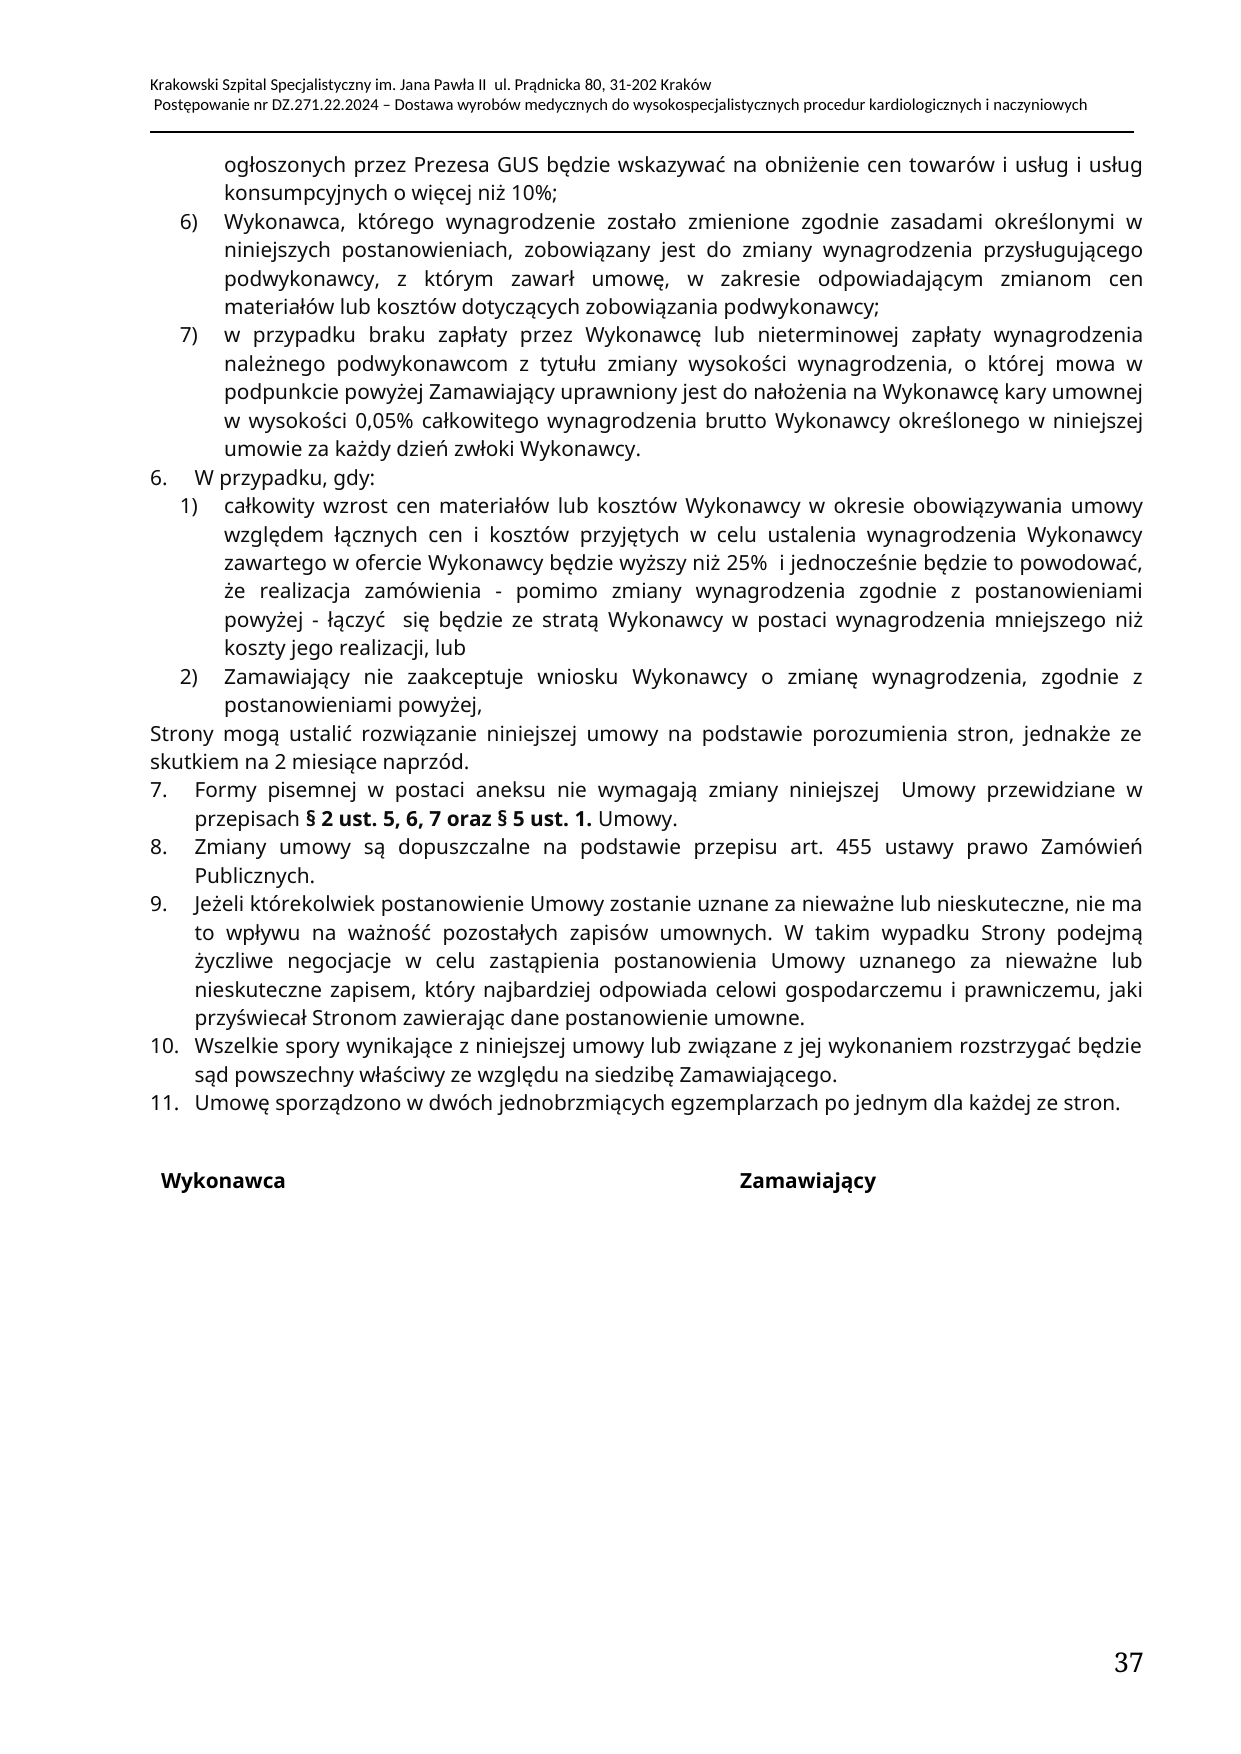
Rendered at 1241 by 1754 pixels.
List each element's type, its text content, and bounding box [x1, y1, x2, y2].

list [179, 150, 1144, 207]
list w przypadku braku zapłaty przez Wykonawcę lub nieterminowej zapłaty wynagrodzenia należnego podwykonawcom z tytułu zmiany wysokości wynagrodzenia, o której mowa w podpunkcie powyżej Zamawiający uprawniony jest do nałożenia na Wykonawcę kary umownej w wysokości 0,05% całkowitego wynagrodzenia brutto Wykonawcy określonego w niniejszej umowie za każdy dzień zwłoki Wykonawcy. [179, 321, 1144, 463]
list Zamawiający nie zaakceptuje wniosku Wykonawcy o zmianę wynagrodzenia, zgodnie z postanowieniami powyżej, [179, 662, 1144, 719]
list Wykonawca, którego wynagrodzenie zostało zmienione zgodnie zasadami określonymi w niniejszych postanowieniach, zobowiązany jest do zmiany wynagrodzenia przysługującego podwykonawcy, z którym zawarł umowę, w zakresie odpowiadającym zmianom cen materiałów lub kosztów dotyczących zobowiązania podwykonawcy; [179, 207, 1144, 321]
list Wszelkie spory wynikające z niniejszej umowy lub związane z jej wykonaniem rozstrzygać będzie sąd powszechny właściwy ze względu na siedzibę Zamawiającego. [150, 1032, 1144, 1088]
list Zmiany umowy są dopuszczalne na podstawie przepisu art. 455 ustawy prawo Zamówień Publicznych. [150, 832, 1144, 889]
list W przypadku, gdy: [150, 463, 1144, 491]
list Formy pisemnej w postaci aneksu nie wymagają zmiany niniejszej Umowy przewidziane w przepisach § 2 ust. 5, 6, 7 oraz § 5 ust. 1. Umowy. [150, 776, 1144, 832]
text Strony mogą ustalić rozwiązanie niniejszej umowy na podstawie porozumienia stron, jednakże ze skutkiem na 2 miesiące naprzód. [150, 719, 1144, 776]
list Jeżeli którekolwiek postanowienie Umowy zostanie uznane za nieważne lub nieskuteczne, nie ma to wpływu na ważność pozostałych zapisów umownych. W takim wypadku Strony podejmą życzliwe negocjacje w celu zastąpienia postanowienia Umowy uznanego za nieważne lub nieskuteczne zapisem, który najbardziej odpowiada celowi gospodarczemu i prawniczemu, jaki przyświecał Stronom zawierając dane postanowienie umowne. [150, 889, 1144, 1032]
list całkowity wzrost cen materiałów lub kosztów Wykonawcy w okresie obowiązywania umowy względem łącznych cen i kosztów przyjętych w celu ustalenia wynagrodzenia Wykonawcy zawartego w ofercie Wykonawcy będzie wyższy niż 25% i jednocześnie będzie to powodować, że realizacja zamówienia - pomimo zmiany wynagrodzenia zgodnie z postanowieniami powyżej - łączyć się będzie ze stratą Wykonawcy w postaci wynagrodzenia mniejszego niż koszty jego realizacji, lub [179, 491, 1144, 662]
text Wykonawca Zamawiający [150, 1166, 1144, 1194]
list Umowę sporządzono w dwóch jednobrzmiących egzemplarzach po jednym dla każdej ze stron. [150, 1088, 1144, 1117]
